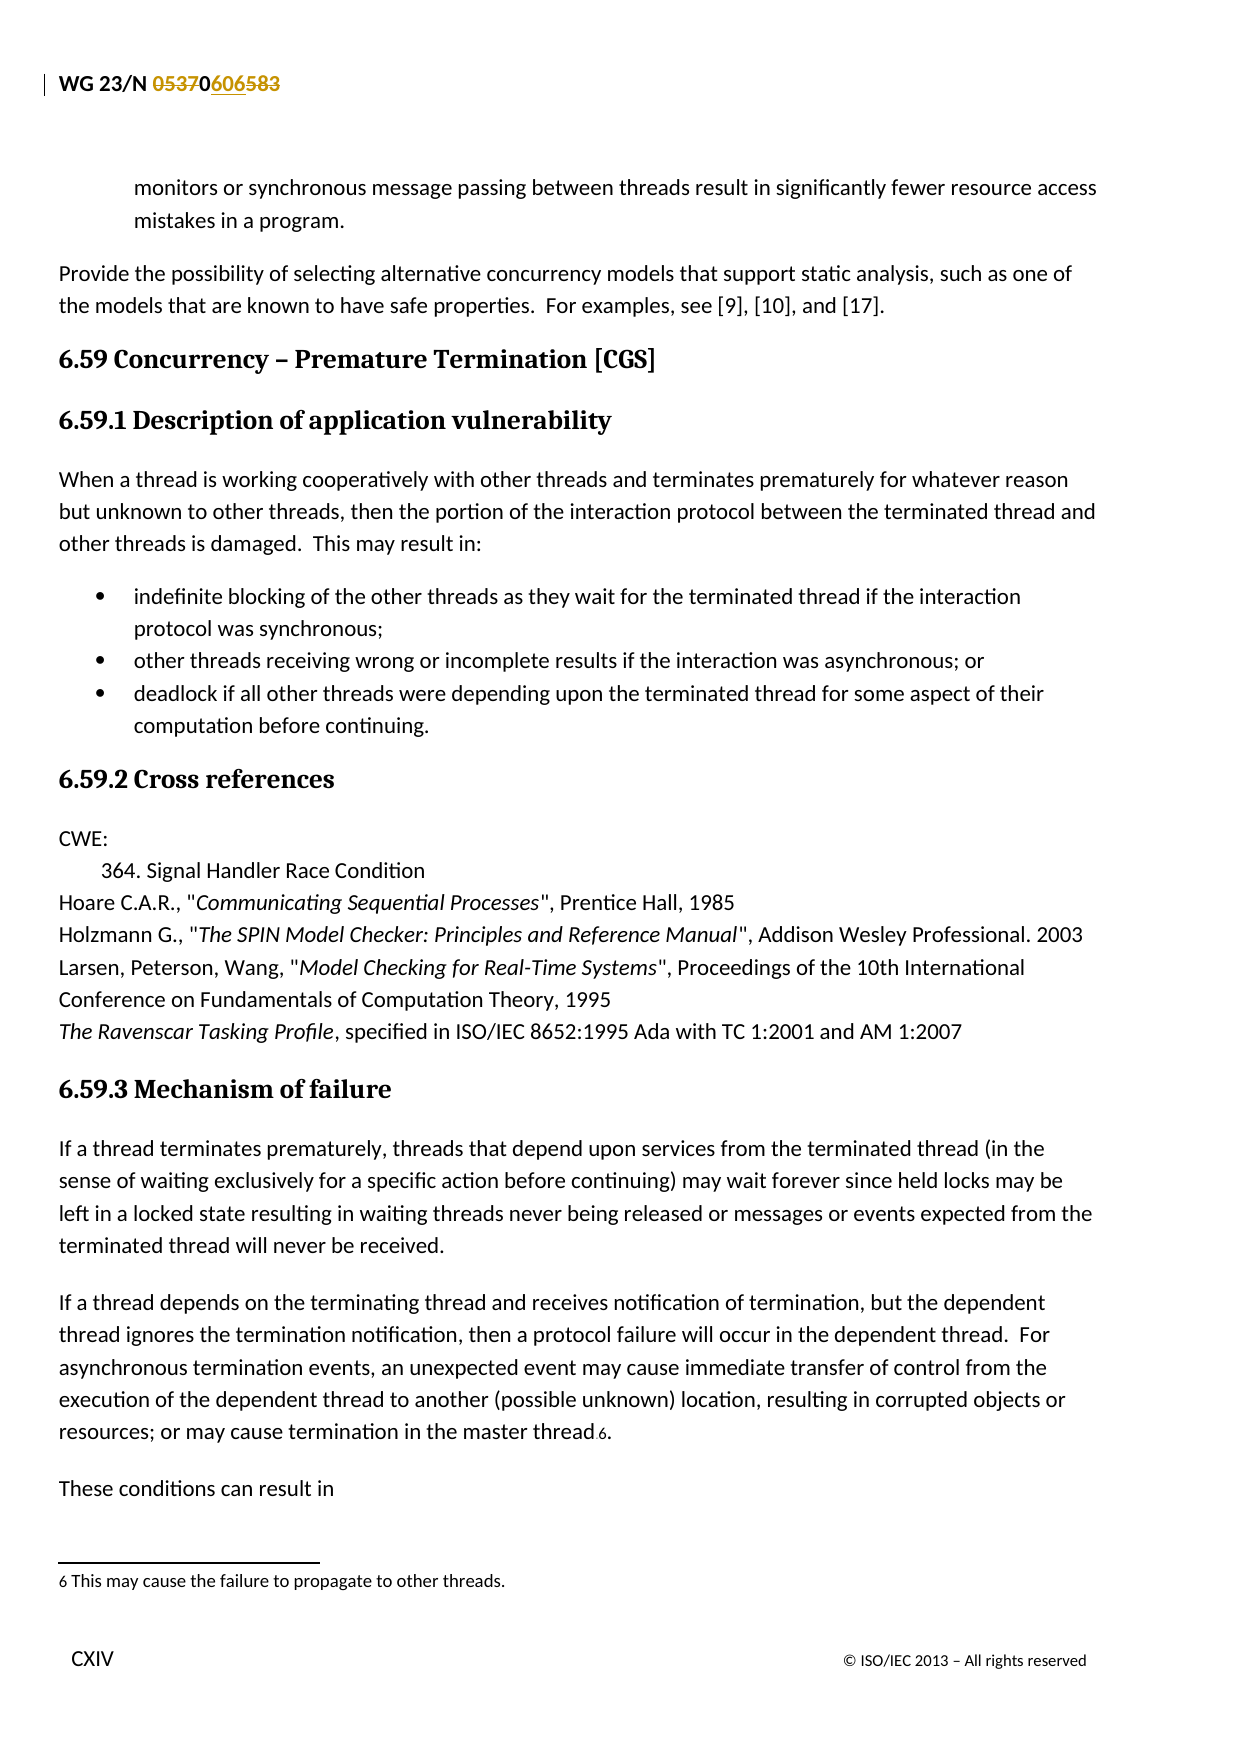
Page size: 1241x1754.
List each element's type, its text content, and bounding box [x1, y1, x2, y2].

text Larsen, Peterson, Wang, "Model Checking for Real-Time Systems", Proceedings of the 10th International Conference on Fundamentals of Computation Theory, 1995 [58, 953, 1099, 1013]
subtitle 6.59.1 Description of application vulnerability [58, 405, 1099, 436]
text Hoare C.A.R., "Communicating Sequential Processes", Prentice Hall, 1985 [58, 888, 1099, 916]
text These conditions can result in [58, 1474, 1099, 1502]
list deadlock if all other threads were depending upon the terminated thread for some aspect of their computation before continuing. [96, 679, 1099, 739]
list indefinite blocking of the other threads as they wait for the terminated thread if the interaction protocol was synchronous; [96, 582, 1099, 642]
text Holzmann G., "The SPIN Model Checker: Principles and Reference Manual", Addison Wesley Professional. 2003 [58, 921, 1099, 949]
subtitle 6.59.2 Cross references [58, 764, 1099, 795]
text CWE: [58, 824, 1099, 852]
list other threads receiving wrong or incomplete results if the interaction was asynchronous; or [96, 647, 1099, 674]
text When a thread is working cooperatively with other threads and terminates prematurely for whatever reason but unknown to other threads, then the portion of the interaction protocol between the terminated thread and other threads is damaged. This may result in: [58, 465, 1099, 557]
text 364. Signal Handler Race Condition [101, 856, 1099, 884]
text If a thread depends on the terminating thread and receives notification of termination, but the dependent thread ignores the termination notification, then a protocol failure will occur in the dependent thread. For asynchronous termination events, an unexpected event may cause immediate transfer of control from the execution of the dependent thread to another (possible unknown) location, resulting in corrupted objects or resources; or may cause termination in the master thread6F. [58, 1288, 1099, 1445]
text The Ravenscar Tasking Profile, specified in ISO/IEC 8652:1995 Ada with TC 1:2001 and AM 1:2007 [58, 1017, 1099, 1045]
text Provide the possibility of selecting alternative concurrency models that support static analysis, such as one of the models that are known to have safe properties. For examples, see [9], [10], and [17]. [58, 259, 1099, 319]
subtitle 6.59 Concurrency – Premature Termination [CGS] [58, 344, 1099, 375]
subtitle 6.59.3 Mechanism of failure [58, 1074, 1099, 1106]
text If a thread terminates prematurely, threads that depend upon services from the terminated thread (in the sense of waiting exclusively for a specific action before continuing) may wait forever since held locks may be left in a locked state resulting in waiting threads never being released or messages or events expected from the terminated thread will never be received. [58, 1134, 1099, 1259]
